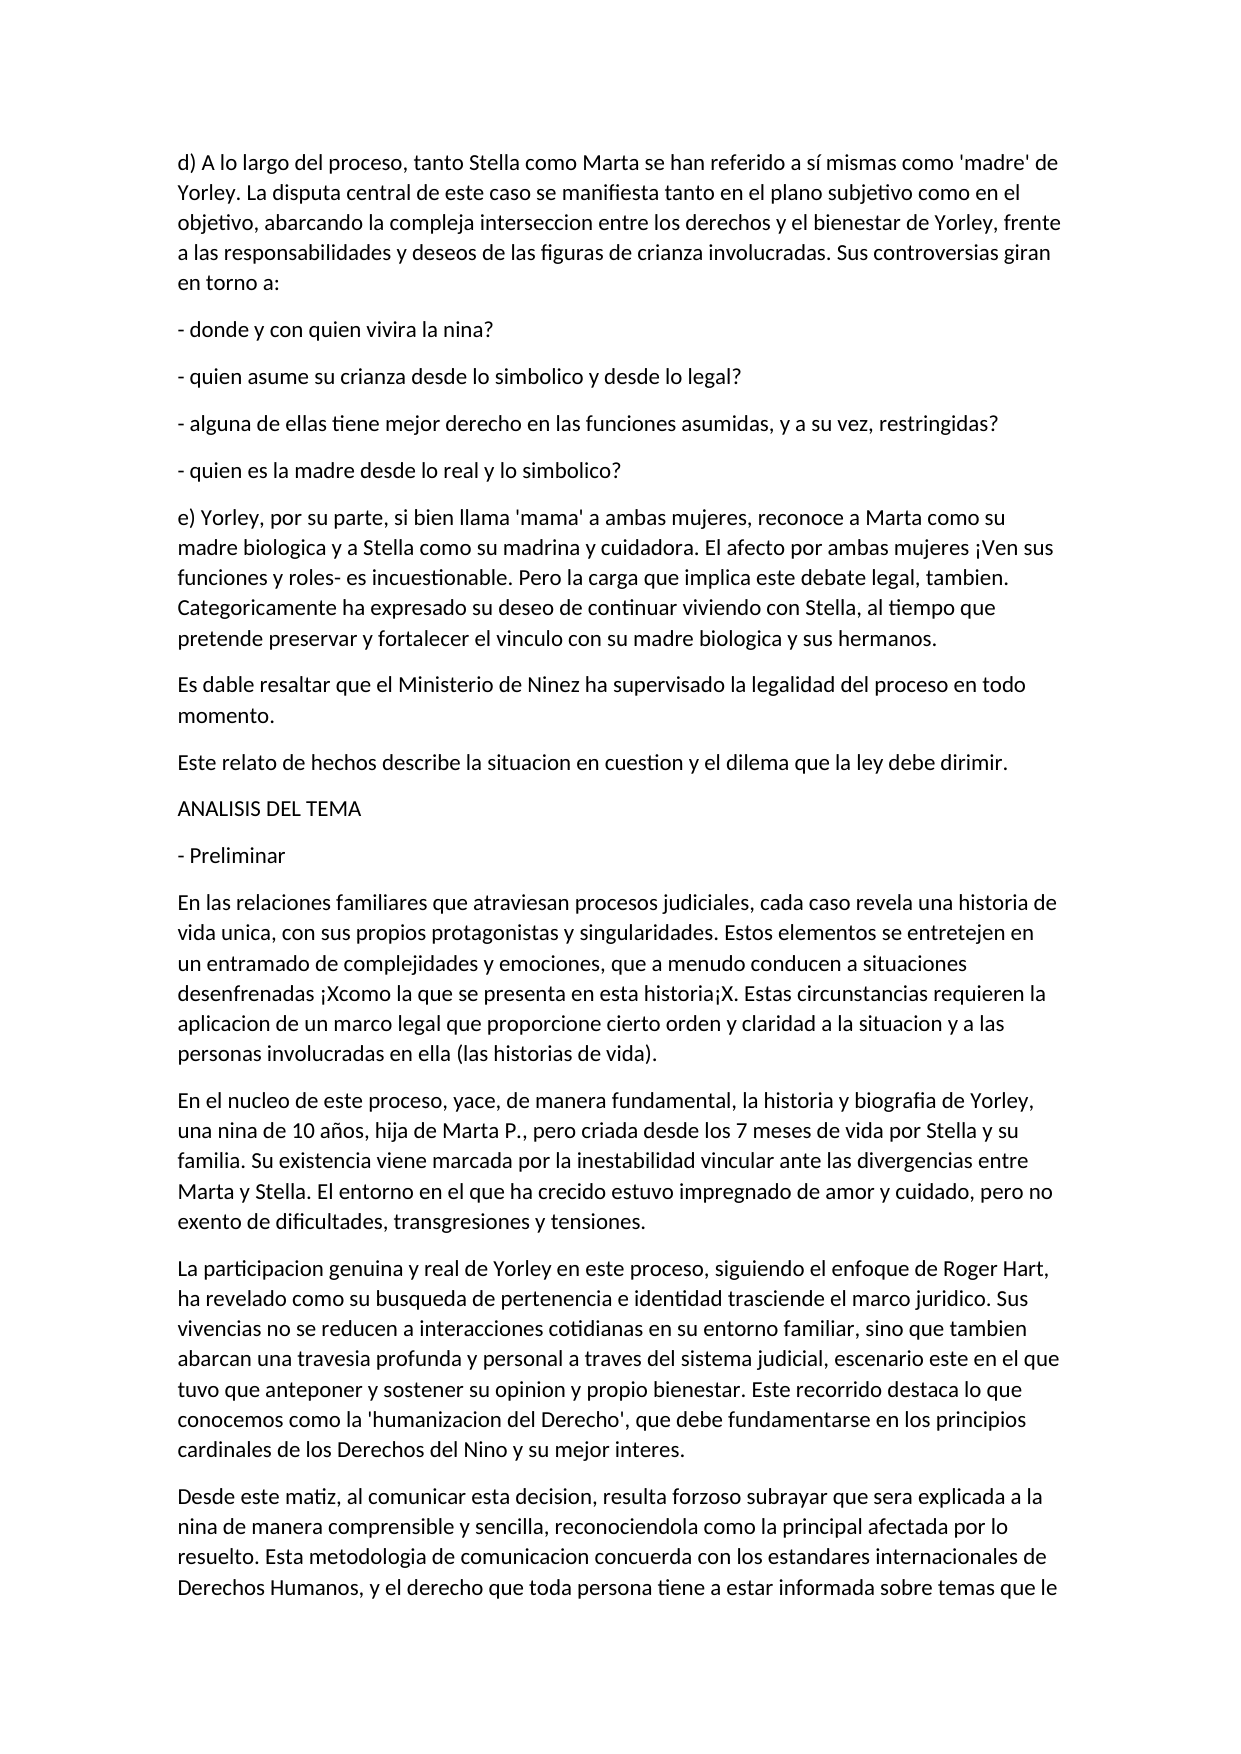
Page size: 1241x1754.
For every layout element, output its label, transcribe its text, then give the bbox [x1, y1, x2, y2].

text ANALISIS DEL TEMA [177, 794, 1063, 822]
text - Preliminar [177, 841, 1063, 869]
text Es dable resaltar que el Ministerio de Ninez ha supervisado la legalidad del proceso en todo momento. [177, 671, 1063, 729]
text - quien es la madre desde lo real y lo simbolico? [177, 456, 1063, 484]
text e) Yorley, por su parte, si bien llama 'mama' a ambas mujeres, reconoce a Marta como su madre biologica y a Stella como su madrina y cuidadora. El afecto por ambas mujeres ¡Ven sus funciones y roles- es incuestionable. Pero la carga que implica este debate legal, tambien. Categoricamente ha expresado su deseo de continuar viviendo con Stella, al tiempo que pretende preservar y fortalecer el vinculo con su madre biologica y sus hermanos. [177, 503, 1063, 652]
text - donde y con quien vivira la nina? [177, 315, 1063, 343]
text d) A lo largo del proceso, tanto Stella como Marta se han referido a sí mismas como 'madre' de Yorley. La disputa central de este caso se manifiesta tanto en el plano subjetivo como en el objetivo, abarcando la compleja interseccion entre los derechos y el bienestar de Yorley, frente a las responsabilidades y deseos de las figuras de crianza involucradas. Sus controversias giran en torno a: [177, 148, 1063, 296]
text La participacion genuina y real de Yorley en este proceso, siguiendo el enfoque de Roger Hart, ha revelado como su busqueda de pertenencia e identidad trasciende el marco juridico. Sus vivencias no se reducen a interacciones cotidianas en su entorno familiar, sino que tambien abarcan una travesia profunda y personal a traves del sistema judicial, escenario este en el que tuvo que anteponer y sostener su opinion y propio bienestar. Este recorrido destaca lo que conocemos como la 'humanizacion del Derecho', que debe fundamentarse en los principios cardinales de los Derechos del Nino y su mejor interes. [177, 1254, 1063, 1463]
text - alguna de ellas tiene mejor derecho en las funciones asumidas, y a su vez, restringidas? [177, 409, 1063, 437]
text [177, 1482, 1063, 1601]
text - quien asume su crianza desde lo simbolico y desde lo legal? [177, 362, 1063, 390]
text En las relaciones familiares que atraviesan procesos judiciales, cada caso revela una historia de vida unica, con sus propios protagonistas y singularidades. Estos elementos se entretejen en un entramado de complejidades y emociones, que a menudo conducen a situaciones desenfrenadas ¡Xcomo la que se presenta en esta historia¡X. Estas circunstancias requieren la aplicacion de un marco legal que proporcione cierto orden y claridad a la situacion y a las personas involucradas en ella (las historias de vida). [177, 888, 1063, 1067]
text En el nucleo de este proceso, yace, de manera fundamental, la historia y biografia de Yorley, una nina de 10 años, hija de Marta P., pero criada desde los 7 meses de vida por Stella y su familia. Su existencia viene marcada por la inestabilidad vincular ante las divergencias entre Marta y Stella. El entorno en el que ha crecido estuvo impregnado de amor y cuidado, pero no exento de dificultades, transgresiones y tensiones. [177, 1086, 1063, 1235]
text Este relato de hechos describe la situacion en cuestion y el dilema que la ley debe dirimir. [177, 748, 1063, 776]
